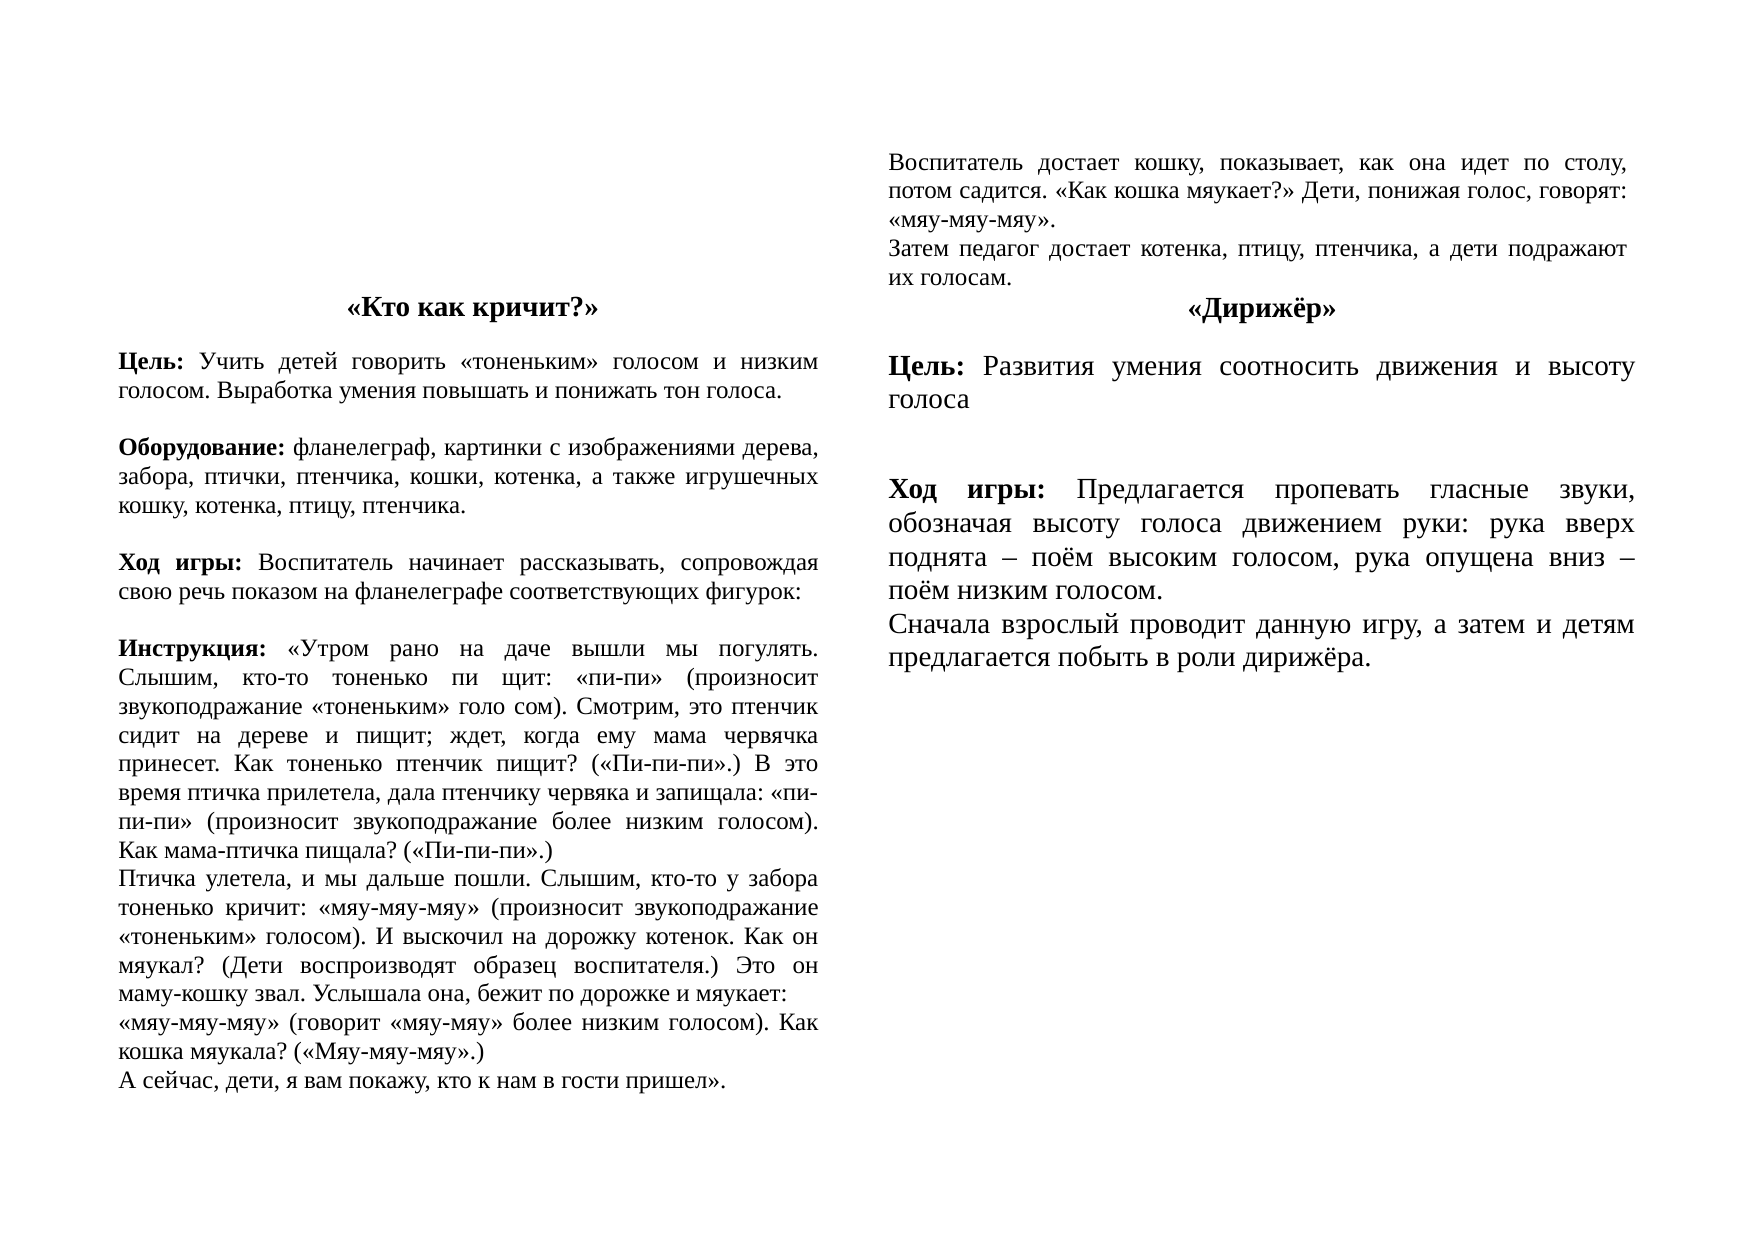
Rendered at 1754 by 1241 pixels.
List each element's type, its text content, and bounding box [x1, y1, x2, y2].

text Цель: Развития умения соотносить движения и высоту голоса [888, 348, 1636, 415]
text «мяу-мяу-мяу» (говорит «мяу-мяу» более низким голосом). Как кошка мяукала? («Мяу-мяу-мяу».) [118, 1007, 819, 1065]
text Ход игры: Предлагается пропевать гласные звуки, обозначая высоту голоса движением руки: рука вверх поднята – поём высоким голосом, рука опущена вниз – поём низким голосом. [888, 472, 1636, 606]
text Оборудование: фланелеграф, картинки с изображениями дерева, забора, птички, птенчика, кошки, котенка, а также игрушечных кошку, котенка, птицу, птенчика. [118, 432, 819, 518]
text Инструкция: «Утром рано на даче вышли мы погулять. Слышим, кто-то тоненько пи щит: «пи-пи» (произносит звукоподражание «тоненьким» голо сом). Смотрим, это птенчик сидит на дереве и пищит; ждет, когда ему мама червячка принесет. Как тоненько птенчик пищит? («Пи-пи-пи».) В это время птичка прилетела, дала птенчику червяка и запищала: «пи-пи-пи» (произносит звукоподражание более низким голосом). Как мама-птичка пищала? («Пи-пи-пи».) [118, 633, 819, 863]
text А сейчас, дети, я вам покажу, кто к нам в гости пришел». [118, 1065, 819, 1093]
text Затем педагог достает котенка, птицу, птенчика, а дети подражают их голосам. [888, 233, 1628, 291]
text Цель: Учить детей говорить «тоненьким» голосом и низким голосом. Выработка умения повышать и понижать тон голоса. [118, 346, 819, 403]
text Сначала взрослый проводит данную игру, а затем и детям предлагается побыть в роли дирижёра. [888, 606, 1636, 673]
text Воспитатель достает кошку, показывает, как она идет по столу, потом садится. «Как кошка мяукает?» Дети, понижая голос, говорят: «мяу-мяу-мяу». [888, 147, 1628, 233]
text Ход игры: Воспитатель начинает рассказывать, сопровождая свою речь показом на фланелеграфе соответствующих фигурок: [118, 547, 819, 605]
text «Кто как кричит?» [118, 289, 827, 323]
text Птичка улетела, и мы дальше пошли. Слышим, кто-то у забора тоненько кричит: «мяу-мяу-мяу» (произносит звукоподражание «тоненьким» голосом). И выскочил на дорожку котенок. Как он мяукал? (Дети воспроизводят образец воспитателя.) Это он маму-кошку звал. Услышала она, бежит по дорожке и мяукает: [118, 863, 819, 1007]
text «Дирижёр» [888, 291, 1636, 324]
